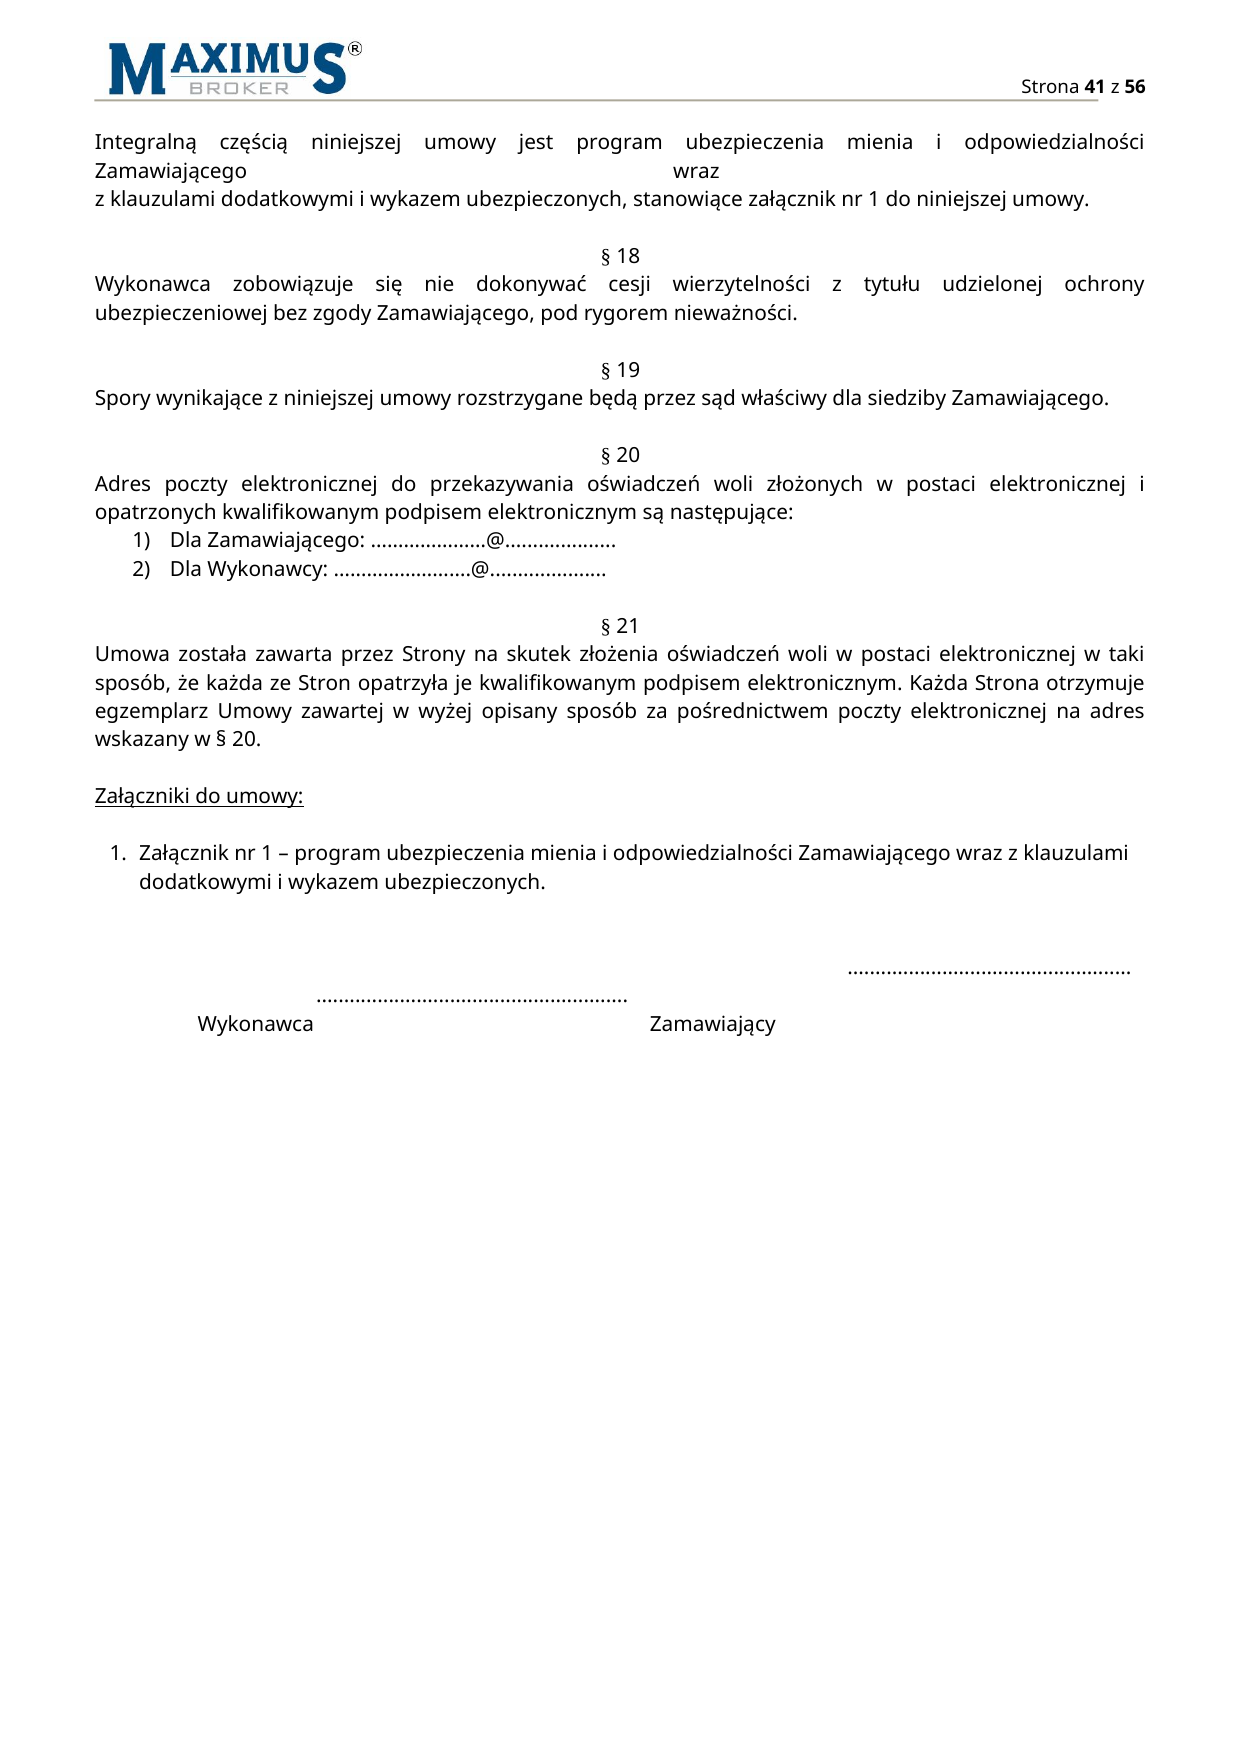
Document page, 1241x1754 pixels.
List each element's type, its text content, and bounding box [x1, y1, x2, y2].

text Załączniki do umowy: [94, 781, 1146, 810]
text 21 [94, 611, 1146, 639]
text Wykonawca zobowiązuje się nie dokonywać cesji wierzytelności z tytułu udzielonej ochrony ubezpieczeniowej bez zgody Zamawiającego, pod rygorem nieważności. [94, 269, 1146, 326]
text Adres poczty elektronicznej do przekazywania oświadczeń woli złożonych w postaci elektronicznej i opatrzonych kwalifikowanym podpisem elektronicznym są następujące: [94, 469, 1146, 526]
list Załącznik nr 1 – program ubezpieczenia mienia i odpowiedzialności Zamawiającego wraz z klauzulami dodatkowymi i wykazem ubezpieczonych. [109, 838, 1146, 895]
text Umowa została zawarta przez Strony na skutek złożenia oświadczeń woli w postaci elektronicznej w taki sposób, że każda ze Stron opatrzyła je kwalifikowanym podpisem elektronicznym. Każda Strona otrzymuje egzemplarz Umowy zawartej w wyżej opisany sposób za pośrednictwem poczty elektronicznej na adres wskazany w § 20. [94, 639, 1146, 753]
list Dla Wykonawcy: …………………….@..................... [132, 554, 1146, 582]
text Spory wynikające z niniejszej umowy rozstrzygane będą przez sąd właściwy dla siedziby Zamawiającego. [94, 383, 1146, 412]
text 18 [94, 241, 1146, 269]
text ................................................... ........................................................ [94, 952, 1146, 1009]
text 19 [94, 355, 1146, 383]
text Integralną częścią niniejszej umowy jest program ubezpieczenia mienia i odpowiedzialności Zamawiającego wraz z klauzulami dodatkowymi i wykazem ubezpieczonych, stanowiące załącznik nr 1 do niniejszej umowy. [94, 127, 1146, 213]
text 20 [94, 440, 1146, 469]
text Wykonawca Zamawiający [94, 1009, 1146, 1037]
picture [103, 37, 368, 99]
list Dla Zamawiającego: …………………@.................... [132, 526, 1146, 554]
